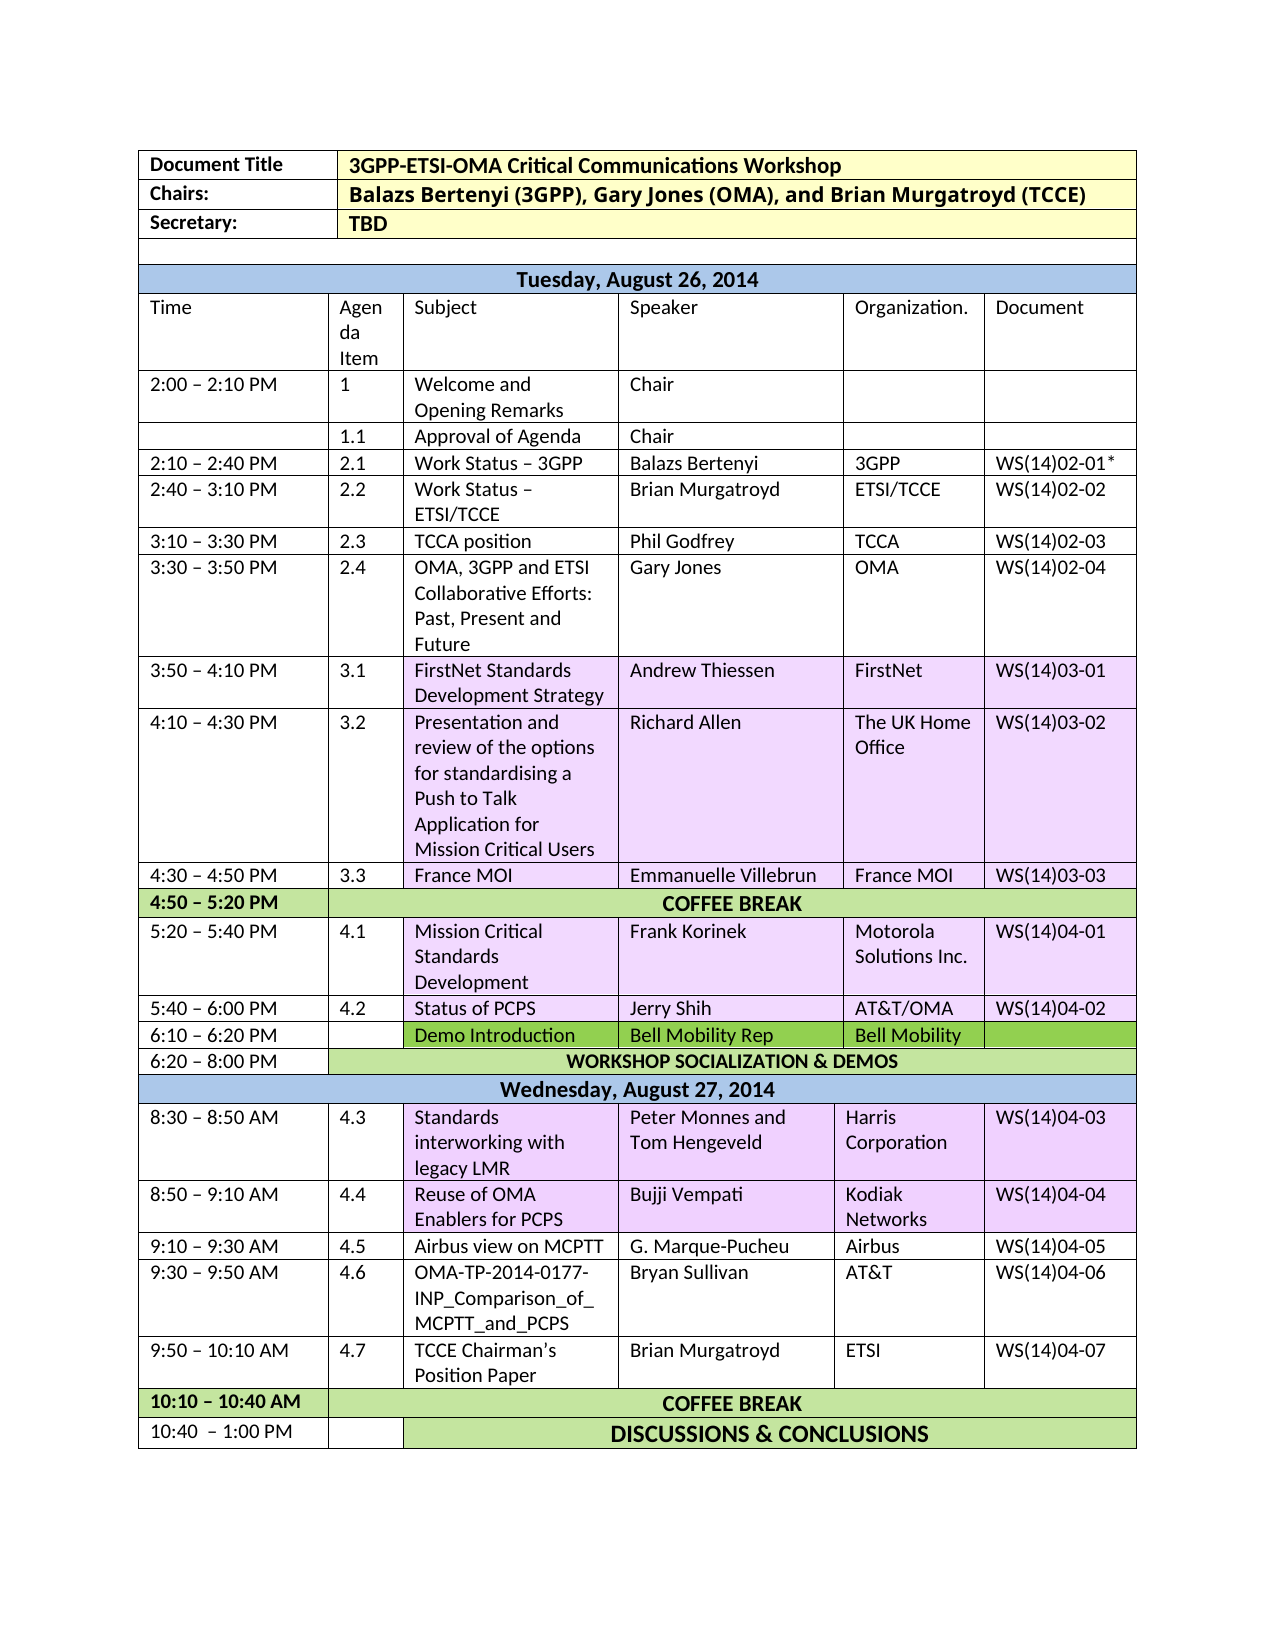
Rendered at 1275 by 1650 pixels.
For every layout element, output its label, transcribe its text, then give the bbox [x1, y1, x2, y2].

table_cell [329, 1022, 403, 1047]
table_cell Peter Monnes and Tom Hengeveld [619, 1104, 834, 1180]
table_cell Bujji Vempati [619, 1181, 834, 1232]
table_cell Demo Introduction [404, 1022, 618, 1047]
table_cell Organization. [844, 294, 984, 370]
table_cell 3.3 [329, 863, 403, 888]
table_cell Chairs: [139, 180, 337, 208]
table_cell WS(14)04-06 [985, 1260, 1136, 1336]
table_cell TBD [338, 210, 1136, 238]
table_cell OMA [844, 555, 984, 656]
table_cell COFFEE BREAK [329, 1389, 1136, 1417]
table_cell Subject [404, 294, 618, 370]
table_cell Status of PCPS [404, 996, 618, 1021]
table_cell Chair [619, 423, 843, 449]
table_cell Airbus view on MCPTT [404, 1233, 618, 1258]
table_cell WS(14)04-01 [985, 918, 1136, 994]
table_cell Richard Allen [619, 709, 843, 862]
table_cell 4:30 – 4:50 PM [139, 863, 328, 888]
table_cell 4.3 [329, 1104, 403, 1180]
table_cell 8:50 – 9:10 AM [139, 1181, 328, 1232]
table_cell 2.4 [329, 555, 403, 656]
table_cell 4:10 – 4:30 PM [139, 709, 328, 862]
table_cell 9:10 – 9:30 AM [139, 1233, 328, 1258]
table_cell Time [139, 294, 328, 370]
table_cell 4.7 [329, 1337, 403, 1388]
table_cell Phil Godfrey [619, 528, 843, 553]
table_cell Wednesday, August 27, 2014 [139, 1075, 1136, 1103]
table_cell 4.4 [329, 1181, 403, 1232]
table_cell Welcome and Opening Remarks [404, 371, 618, 422]
table_cell WS(14)02-01* [985, 450, 1136, 475]
table_cell Balazs Bertenyi [619, 450, 843, 475]
table_cell WS(14)02-03 [985, 528, 1136, 553]
table_cell Bell Mobility [844, 1022, 984, 1047]
table_cell Brian Murgatroyd [619, 1337, 834, 1388]
table_cell 4.1 [329, 918, 403, 994]
table_cell WS(14)04-03 [985, 1104, 1136, 1180]
table_cell [139, 239, 1136, 264]
table_cell France MOI [844, 863, 984, 888]
table_cell WS(14)04-02 [985, 996, 1136, 1021]
table_cell France MOI [404, 863, 618, 888]
table_cell Document [985, 294, 1136, 370]
table_cell Approval of Agenda [404, 423, 618, 449]
table_cell Presentation and review of the options for standardising a Push to Talk Application for Mission Critical Users [404, 709, 618, 862]
table_cell Agenda Item [329, 294, 403, 370]
table_cell 2.3 [329, 528, 403, 553]
table_header 3GPP-ETSI-OMA Critical Communications Workshop [338, 151, 1136, 179]
table_cell 4.5 [329, 1233, 403, 1258]
table_cell 3:10 – 3:30 PM [139, 528, 328, 553]
table_cell [139, 423, 328, 449]
table_cell The UK Home Office [844, 709, 984, 862]
table_cell Balazs Bertenyi (3GPP), Gary Jones (OMA), and Brian Murgatroyd (TCCE) [338, 180, 1136, 208]
table_cell WS(14)03-03 [985, 863, 1136, 888]
table_cell Bryan Sullivan [619, 1260, 834, 1336]
table_cell 2:40 – 3:10 PM [139, 476, 328, 527]
table_cell Motorola Solutions Inc. [844, 918, 984, 994]
table_cell 4.2 [329, 996, 403, 1021]
table_cell Chair [619, 371, 843, 422]
table_header Document Title [139, 151, 337, 179]
table_cell Secretary: [139, 210, 337, 238]
table_cell 8:30 – 8:50 AM [139, 1104, 328, 1180]
table_cell 4:50 – 5:20 PM [139, 889, 328, 917]
table_cell Tuesday, August 26, 2014 [139, 265, 1136, 293]
table_cell Andrew Thiessen [619, 657, 843, 708]
table_cell 2.2 [329, 476, 403, 527]
table_cell 10:40 – 1:00 PM [139, 1418, 328, 1448]
table_cell 5:20 – 5:40 PM [139, 918, 328, 994]
table_cell 3.2 [329, 709, 403, 862]
table_cell OMA-TP-2014-0177-INP_Comparison_of_MCPTT_and_PCPS [404, 1260, 618, 1336]
table_cell TCCA [844, 528, 984, 553]
table_cell 5:40 – 6:00 PM [139, 996, 328, 1021]
table_cell [985, 371, 1136, 422]
table_cell 2:10 – 2:40 PM [139, 450, 328, 475]
table_cell 6:20 – 8:00 PM [139, 1049, 328, 1074]
table_cell WS(14)02-02 [985, 476, 1136, 527]
table_cell 3.1 [329, 657, 403, 708]
table_cell Mission Critical Standards Development [404, 918, 618, 994]
table_cell ETSI [835, 1337, 984, 1388]
table_cell Harris Corporation [835, 1104, 984, 1180]
table_cell FirstNet Standards Development Strategy [404, 657, 618, 708]
table_cell 3GPP [844, 450, 984, 475]
table_cell WORKSHOP SOCIALIZATION & DEMOS [329, 1049, 1136, 1074]
table_cell [844, 423, 984, 449]
table_cell WS(14)04-04 [985, 1181, 1136, 1232]
table_cell TCCE Chairman’s Position Paper [404, 1337, 618, 1388]
table_cell AT&T [835, 1260, 984, 1336]
table_cell Kodiak Networks [835, 1181, 984, 1232]
table_cell DISCUSSIONS & CONCLUSIONS [404, 1418, 1136, 1448]
table_cell Brian Murgatroyd [619, 476, 843, 527]
table_cell 6:10 – 6:20 PM [139, 1022, 328, 1047]
table_cell Speaker [619, 294, 843, 370]
table_cell [329, 1418, 403, 1448]
table_cell FirstNet [844, 657, 984, 708]
table_cell Work Status – 3GPP [404, 450, 618, 475]
table_cell WS(14)02-04 [985, 555, 1136, 656]
table_cell Reuse of OMA Enablers for PCPS [404, 1181, 618, 1232]
table_cell Standards interworking with legacy LMR [404, 1104, 618, 1180]
table_cell Airbus [835, 1233, 984, 1258]
table_cell AT&T/OMA [844, 996, 984, 1021]
table_cell Frank Korinek [619, 918, 843, 994]
table_cell Jerry Shih [619, 996, 843, 1021]
table_cell Gary Jones [619, 555, 843, 656]
table_cell [985, 1022, 1136, 1047]
table_cell [844, 371, 984, 422]
table_cell TCCA position [404, 528, 618, 553]
table_cell WS(14)03-02 [985, 709, 1136, 862]
table_cell WS(14)04-05 [985, 1233, 1136, 1258]
table_cell G. Marque-Pucheu [619, 1233, 834, 1258]
table_cell 2:00 – 2:10 PM [139, 371, 328, 422]
table_cell [985, 423, 1136, 449]
table_cell 2.1 [329, 450, 403, 475]
table_cell 1.1 [329, 423, 403, 449]
table_cell WS(14)03-01 [985, 657, 1136, 708]
table_cell Work Status – ETSI/TCCE [404, 476, 618, 527]
table_cell 3:50 – 4:10 PM [139, 657, 328, 708]
table_cell 3:30 – 3:50 PM [139, 555, 328, 656]
table_cell 4.6 [329, 1260, 403, 1336]
table_cell COFFEE BREAK [329, 889, 1136, 917]
table_cell ETSI/TCCE [844, 476, 984, 527]
table_cell OMA, 3GPP and ETSI Collaborative Efforts: Past, Present and Future [404, 555, 618, 656]
table_cell WS(14)04-07 [985, 1337, 1136, 1388]
table_cell Emmanuelle Villebrun [619, 863, 843, 888]
table_cell 9:30 – 9:50 AM [139, 1260, 328, 1336]
table_cell 10:10 – 10:40 AM [139, 1389, 328, 1417]
table_cell Bell Mobility Rep [619, 1022, 843, 1047]
table_cell 1 [329, 371, 403, 422]
table_cell 9:50 – 10:10 AM [139, 1337, 328, 1388]
